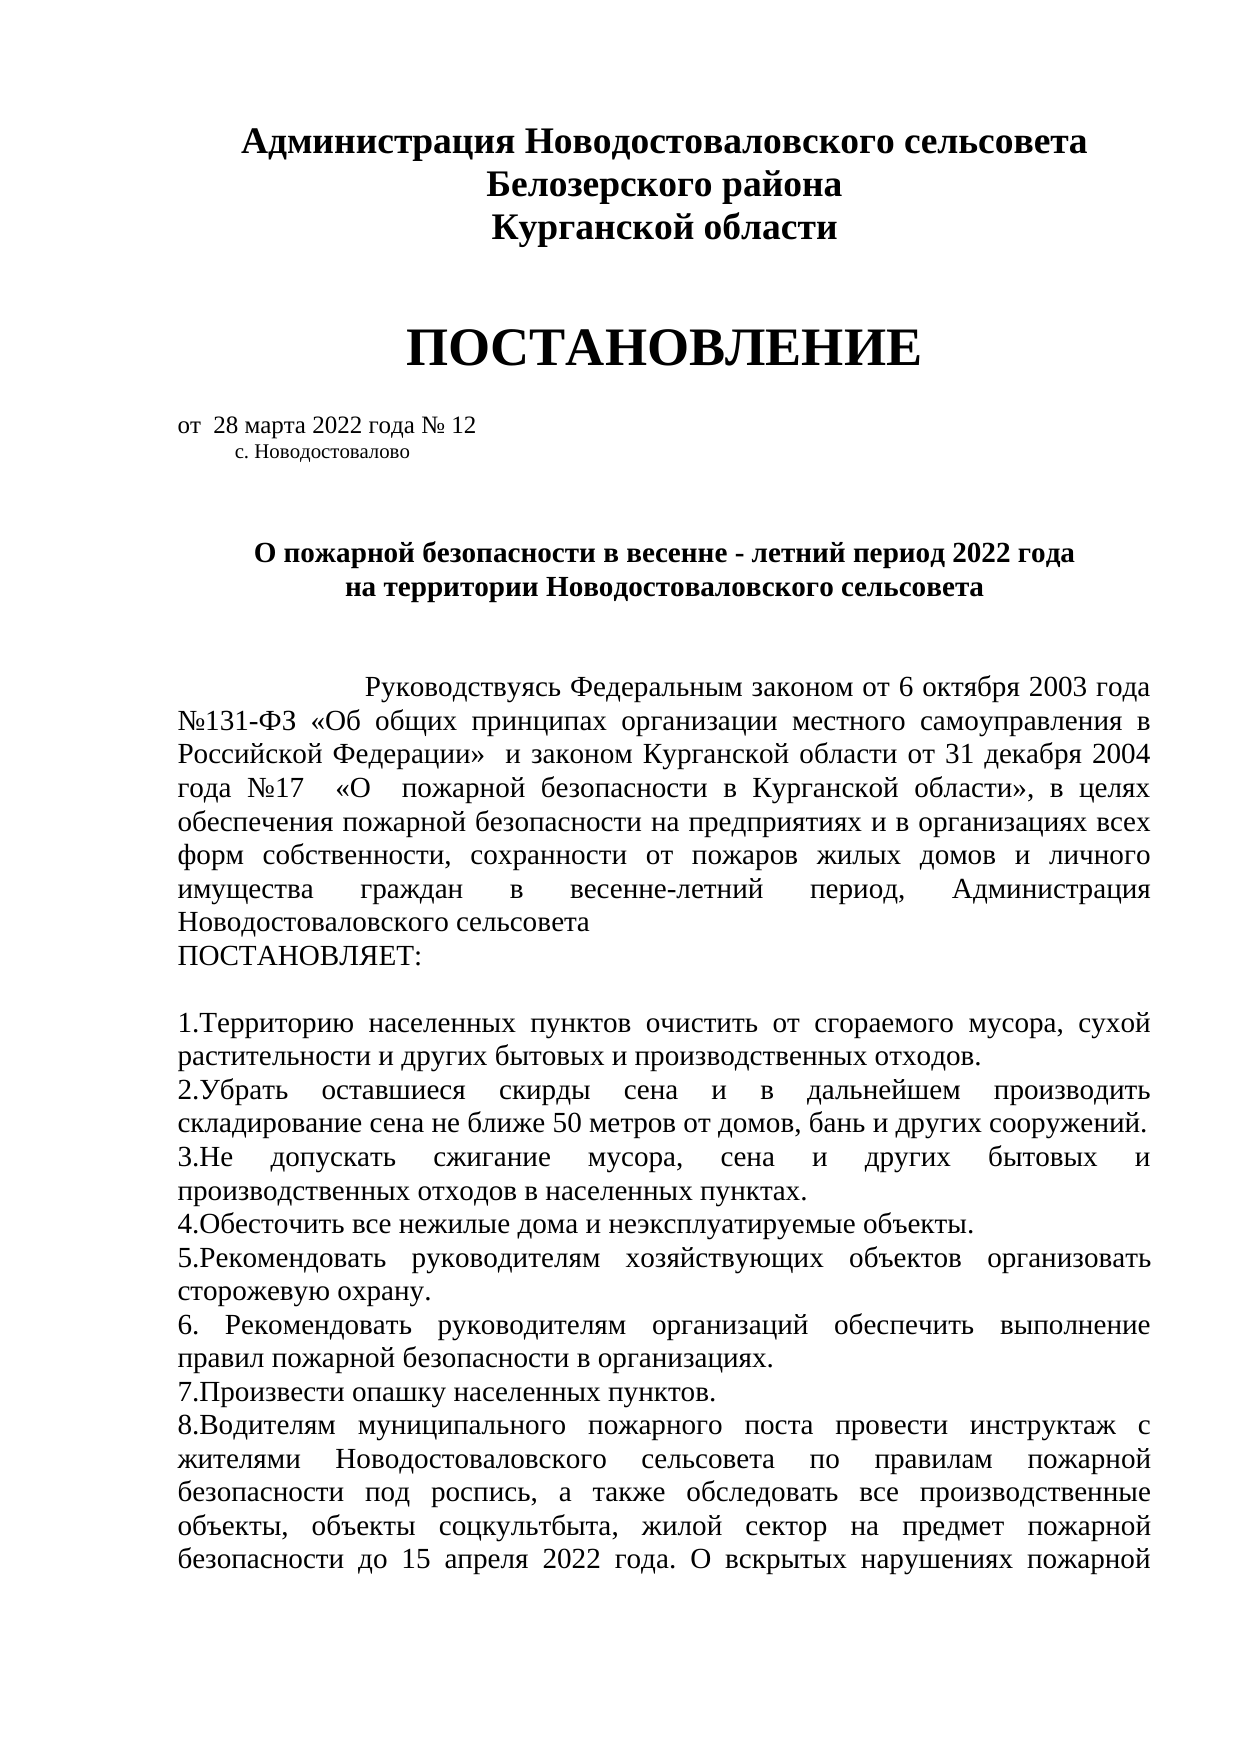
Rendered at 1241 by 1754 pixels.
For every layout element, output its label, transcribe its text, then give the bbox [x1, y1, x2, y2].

text 3.Не допускать сжигание мусора, сена и других бытовых и производственных отходов в населенных пунктах. [177, 1139, 1152, 1206]
text Белозерского района [177, 161, 1152, 204]
text О пожарной безопасности в весенне - летний период 2022 года [177, 535, 1152, 569]
text ПОСТАНОВЛЯЕТ: [177, 938, 1152, 971]
text с. Новодостовалово [177, 439, 1152, 463]
text Администрация Новодостоваловского сельсовета [177, 118, 1152, 161]
text Руководствуясь Федеральным законом от 6 октября 2003 года №131-ФЗ «Об общих принципах организации местного самоуправления в Российской Федерации» и законом Курганской области от 31 декабря 2004 года №17 «О пожарной безопасности в Курганской области», в целях обеспечения пожарной безопасности на предприятиях и в организациях всех форм собственности, сохранности от пожаров жилых домов и личного имущества граждан в весенне-летний период, Администрация Новодостоваловского сельсовета [177, 669, 1152, 938]
text 5.Рекомендовать руководителям хозяйствующих объектов организовать сторожевую охрану. [177, 1240, 1152, 1307]
text на территории Новодостоваловского сельсовета [177, 569, 1152, 602]
text 4.Обесточить все нежилые дома и неэксплуатируемые объекты. [177, 1206, 1152, 1240]
text Курганской области [177, 204, 1152, 247]
text от 28 марта 2022 года № 12 [177, 410, 1152, 439]
text ПОСТАНОВЛЕНИЕ [177, 314, 1152, 377]
text 6. Рекомендовать руководителям организаций обеспечить выполнение правил пожарной безопасности в организациях. [177, 1307, 1152, 1374]
text 2.Убрать оставшиеся скирды сена и в дальнейшем производить складирование сена не ближе от домов, бань и других сооружений. [177, 1072, 1152, 1139]
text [177, 1407, 1152, 1575]
text 7.Произвести опашку населенных пунктов. [177, 1374, 1152, 1407]
text 1.Территорию населенных пунктов очистить от сгораемого мусора, сухой растительности и других бытовых и производственных отходов. [177, 1005, 1152, 1072]
